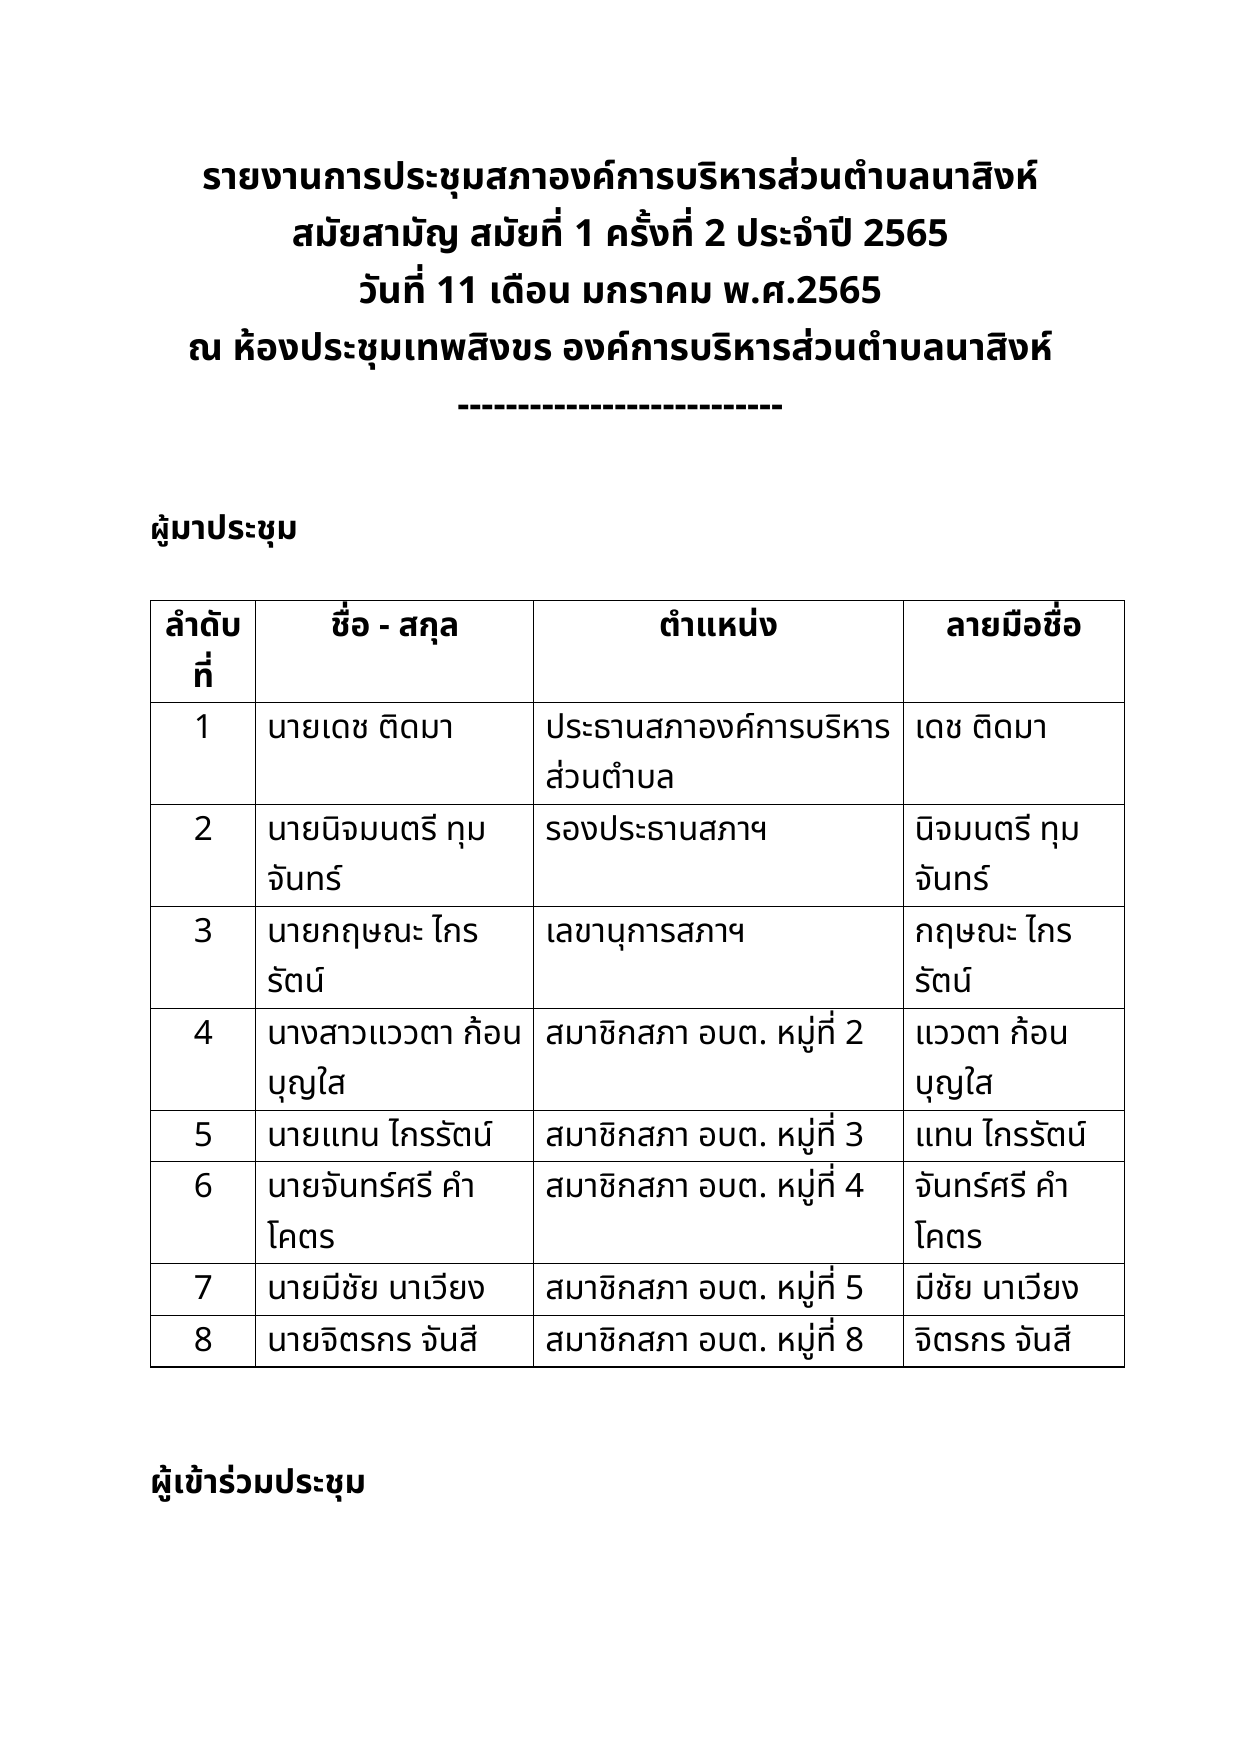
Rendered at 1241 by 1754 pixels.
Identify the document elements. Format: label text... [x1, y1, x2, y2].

table_cell แทน ไกรรัตน์ [904, 1111, 1124, 1161]
table_cell สมาชิกสภา อบต. หมู่ที่ 4 [534, 1162, 903, 1263]
table_cell 4 [151, 1009, 255, 1109]
text ณ ห้องประชุมเทพสิงขร องค์การบริหารส่วนตำบลนาสิงห์ [150, 321, 1090, 377]
table_cell ประธานสภาองค์การบริหารส่วนตำบล [534, 703, 903, 804]
table_cell นายจิตรกร จันสี [256, 1316, 533, 1366]
table_header ชื่อ - สกุล [256, 601, 533, 702]
table_cell เดช ติดมา [904, 703, 1124, 804]
table_cell นางสาวแววตา ก้อนบุญใส [256, 1009, 533, 1109]
table_cell นิจมนตรี ทุมจันทร์ [904, 805, 1124, 906]
table_cell นายจันทร์ศรี คำโคตร [256, 1162, 533, 1263]
table_cell 3 [151, 907, 255, 1008]
text รายงานการประชุมสภาองค์การบริหารส่วนตำบลนาสิงห์ [150, 150, 1090, 207]
table_cell 1 [151, 703, 255, 804]
table_cell นายนิจมนตรี ทุมจันทร์ [256, 805, 533, 906]
text ผู้มาประชุม [150, 504, 1090, 555]
table_header ตำแหน่ง [534, 601, 903, 702]
table_cell สมาชิกสภา อบต. หมู่ที่ 2 [534, 1009, 903, 1109]
table_cell 2 [151, 805, 255, 906]
table_header ลำดับที่ [151, 601, 255, 702]
table_cell 6 [151, 1162, 255, 1263]
table_cell นายแทน ไกรรัตน์ [256, 1111, 533, 1161]
table_cell สมาชิกสภา อบต. หมู่ที่ 3 [534, 1111, 903, 1161]
table_cell จันทร์ศรี คำโคตร [904, 1162, 1124, 1263]
table_cell เลขานุการสภาฯ [534, 907, 903, 1008]
table_cell นายเดช ติดมา [256, 703, 533, 804]
table_cell แววตา ก้อนบุญใส [904, 1009, 1124, 1109]
table_cell สมาชิกสภา อบต. หมู่ที่ 8 [534, 1316, 903, 1366]
table_cell จิตรกร จันสี [904, 1316, 1124, 1366]
table_cell นายมีชัย นาเวียง [256, 1264, 533, 1315]
text สมัยสามัญ สมัยที่ 1 ครั้งที่ 2 ประจำปี 2565 [150, 207, 1090, 264]
table_cell มีชัย นาเวียง [904, 1264, 1124, 1315]
table_cell นายกฤษณะ ไกรรัตน์ [256, 907, 533, 1008]
table_cell 7 [151, 1264, 255, 1315]
table_header ลายมือชื่อ [904, 601, 1124, 702]
text วันที่ 11 เดือน มกราคม พ.ศ.2565 [150, 264, 1090, 321]
table_cell สมาชิกสภา อบต. หมู่ที่ 5 [534, 1264, 903, 1315]
table_cell 5 [151, 1111, 255, 1161]
table_cell รองประธานสภาฯ [534, 805, 903, 906]
table_cell 8 [151, 1316, 255, 1366]
table_cell กฤษณะ ไกรรัตน์ [904, 907, 1124, 1008]
text --------------------------- [150, 377, 1090, 428]
text ผู้เข้าร่วมประชุม [150, 1458, 1090, 1509]
